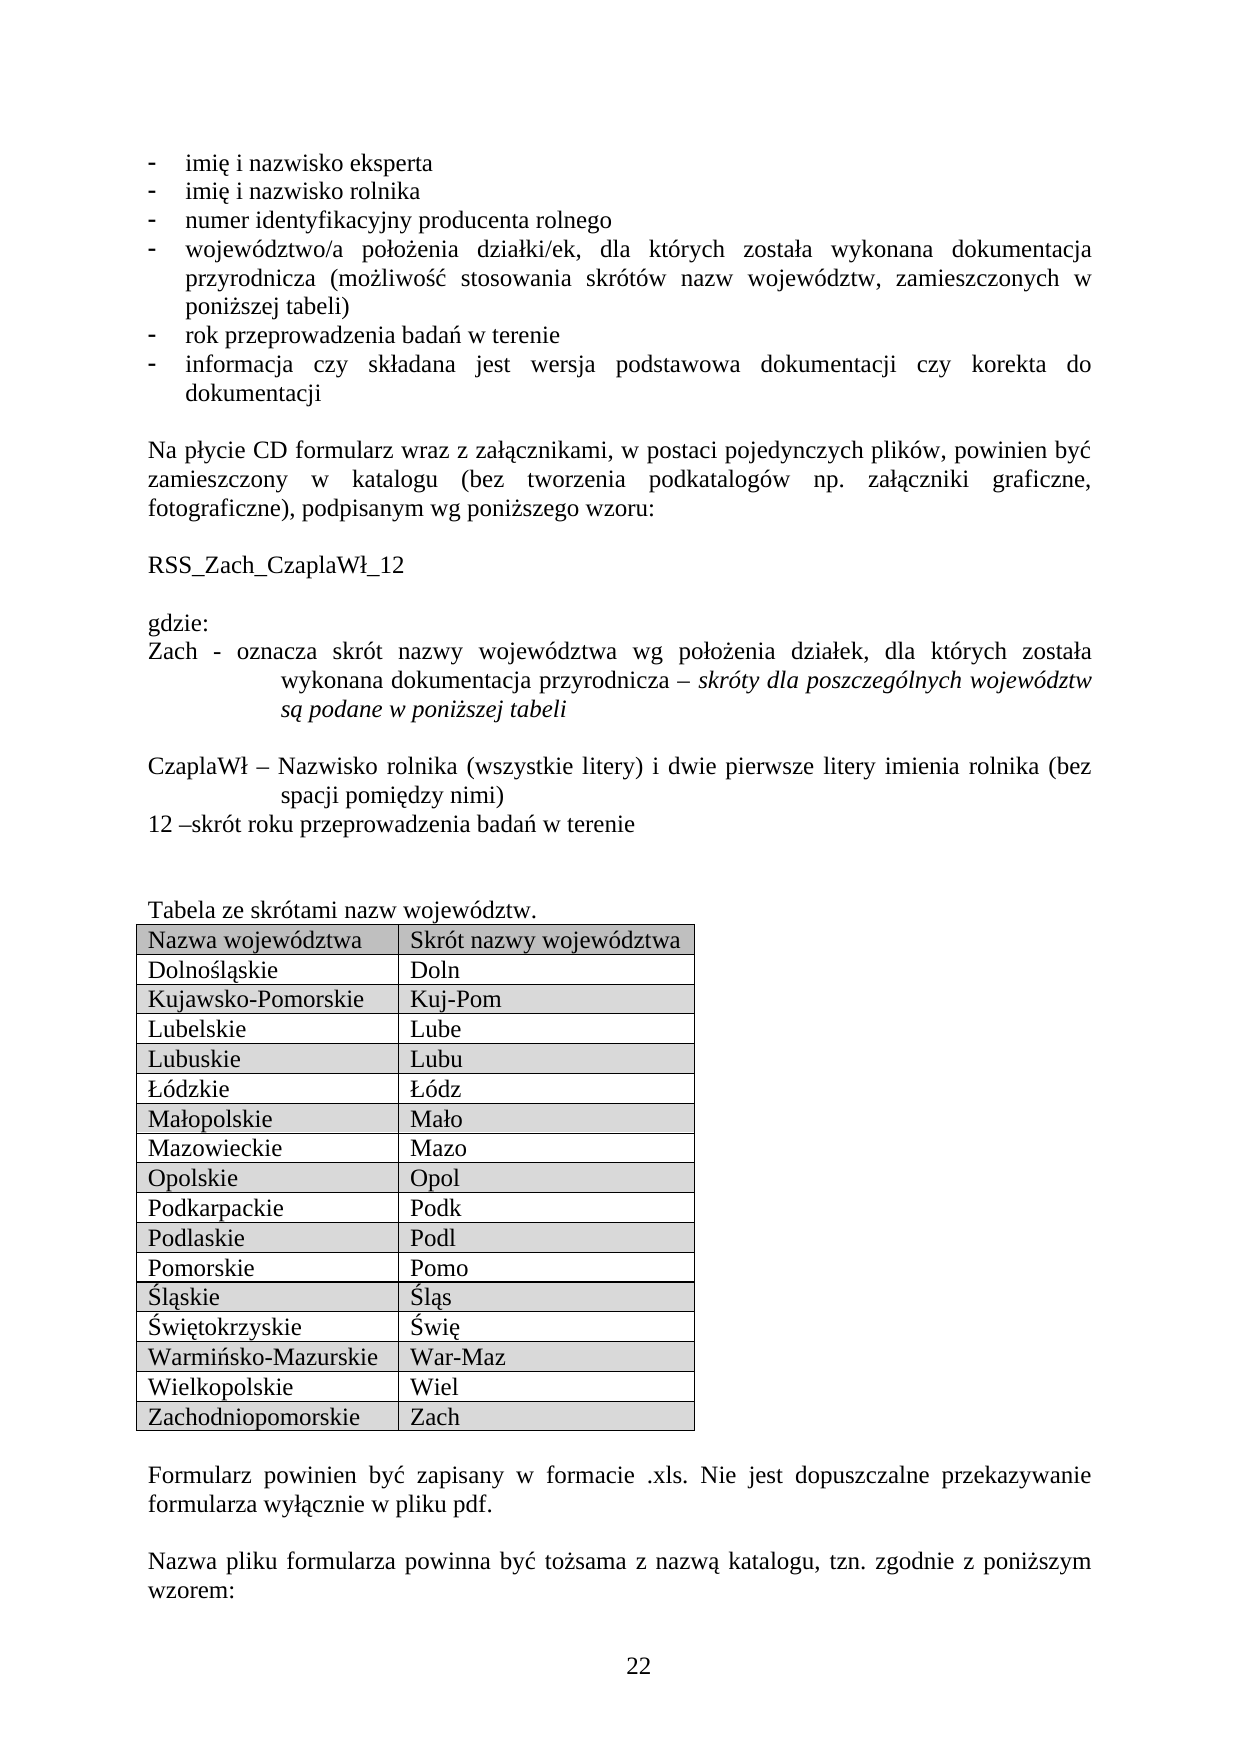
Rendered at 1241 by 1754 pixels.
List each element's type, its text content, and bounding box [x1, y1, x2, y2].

table_cell Opolskie [137, 1163, 398, 1192]
table_cell Dolnośląskie [137, 955, 398, 983]
table_cell Podk [399, 1193, 694, 1222]
list rok przeprowadzenia badań w terenie [148, 320, 1092, 349]
table_cell Śląskie [137, 1283, 398, 1311]
table_cell Łódzkie [137, 1074, 398, 1103]
table_cell Mazo [399, 1134, 694, 1162]
table_cell Śląs [399, 1283, 694, 1311]
table_cell Lubu [399, 1044, 694, 1073]
table_cell Kuj-Pom [399, 985, 694, 1013]
table_cell Doln [399, 955, 694, 983]
table_cell Kujawsko-Pomorskie [137, 985, 398, 1013]
table_cell Pomorskie [137, 1253, 398, 1281]
table_cell Podl [399, 1223, 694, 1252]
table_header Skrót nazwy województwa [399, 925, 694, 954]
text Na płycie CD formularz wraz z załącznikami, w postaci pojedynczych plików, powinien być zamieszczony w katalogu (bez tworzenia podkatalogów np. załączniki graficzne, fotograficzne), podpisanym wg poniższego wzoru: [148, 435, 1092, 521]
table_cell Pomo [399, 1253, 694, 1281]
table_cell Zachodniopomorskie [137, 1402, 398, 1430]
table_cell Świętokrzyskie [137, 1312, 398, 1341]
list imię i nazwisko eksperta [148, 148, 1092, 176]
table_cell Opol [399, 1163, 694, 1192]
list informacja czy składana jest wersja podstawowa dokumentacji czy korekta do dokumentacji [148, 349, 1092, 406]
table_cell Małopolskie [137, 1104, 398, 1132]
table_cell Łódz [399, 1074, 694, 1103]
table_cell Lubelskie [137, 1014, 398, 1043]
table_cell Wiel [399, 1372, 694, 1401]
list województwo/a położenia działki/ek, dla których została wykonana dokumentacja przyrodnicza (możliwość stosowania skrótów nazw województw, zamieszczonych w poniższej tabeli) [148, 234, 1092, 320]
text CzaplaWł – Nazwisko rolnika (wszystkie litery) i dwie pierwsze litery imienia rolnika (bez spacji pomiędzy nimi) [148, 751, 1092, 809]
text Tabela ze skrótami nazw województw. [148, 895, 1092, 924]
table_cell Lubuskie [137, 1044, 398, 1073]
text Nazwa pliku formularza powinna być tożsama z nazwą katalogu, tzn. zgodnie z poniższym wzorem: [148, 1546, 1092, 1604]
table_cell Podkarpackie [137, 1193, 398, 1222]
table_cell Podlaskie [137, 1223, 398, 1252]
table_cell War-Maz [399, 1342, 694, 1371]
table_cell Lube [399, 1014, 694, 1043]
table_cell Świę [399, 1312, 694, 1341]
table_header Nazwa województwa [137, 925, 398, 954]
text RSS_Zach_CzaplaWł_12 [148, 550, 1092, 579]
text Formularz powinien być zapisany w formacie .xls. Nie jest dopuszczalne przekazywanie formularza wyłącznie w pliku pdf. [148, 1460, 1092, 1518]
table_cell Mało [399, 1104, 694, 1132]
text 12 –skrót roku przeprowadzenia badań w terenie [148, 809, 1092, 838]
table_cell Zach [399, 1402, 694, 1430]
table_cell Mazowieckie [137, 1134, 398, 1162]
text Zach - oznacza skrót nazwy województwa wg położenia działek, dla których została wykonana dokumentacja przyrodnicza – skróty dla poszczególnych województw są podane w poniższej tabeli [148, 636, 1092, 723]
table_cell Warmińsko-Mazurskie [137, 1342, 398, 1371]
table_cell Wielkopolskie [137, 1372, 398, 1401]
text gdzie: [148, 608, 1092, 636]
list imię i nazwisko rolnika [148, 176, 1092, 205]
list numer identyfikacyjny producenta rolnego [148, 205, 1092, 234]
